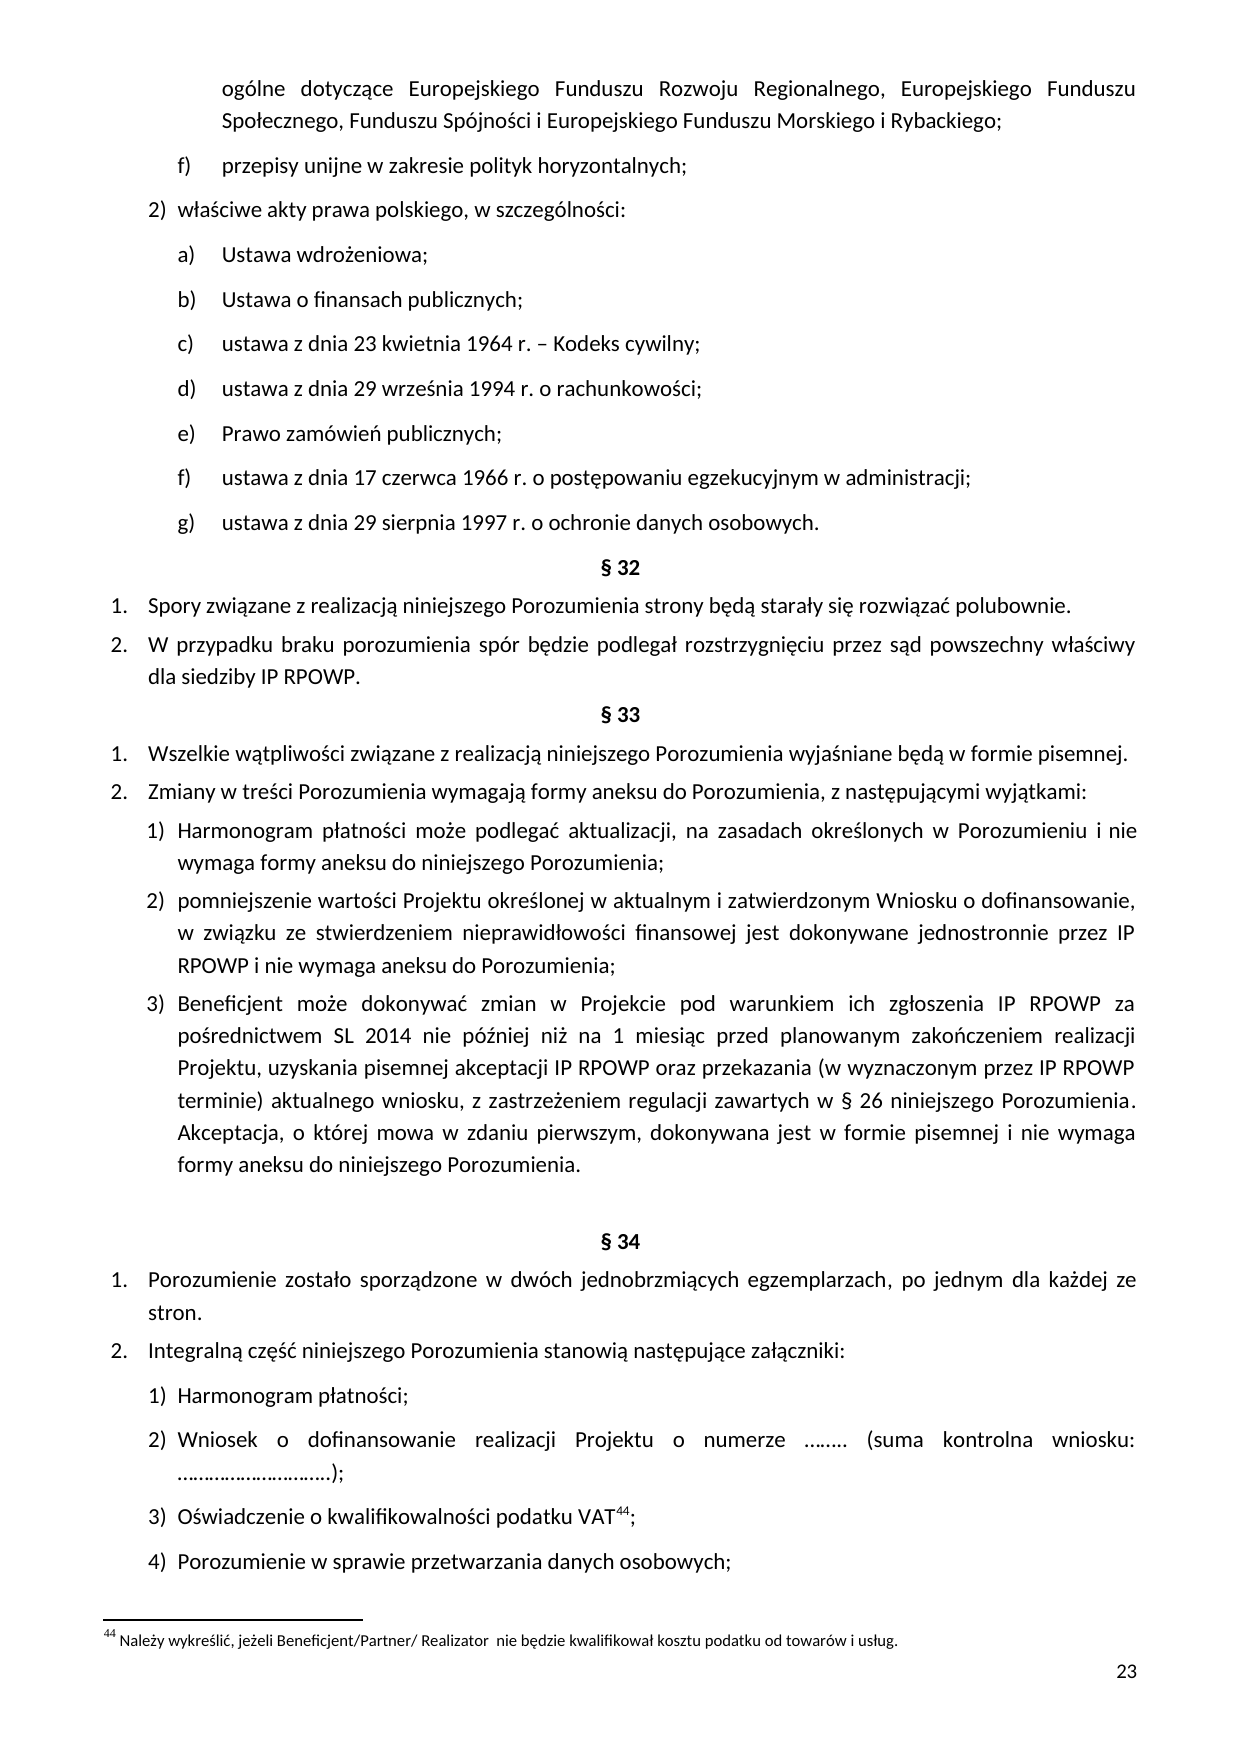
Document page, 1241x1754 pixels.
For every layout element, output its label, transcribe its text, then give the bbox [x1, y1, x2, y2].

list Integralną część niniejszego Porozumienia stanowią następujące załączniki: [110, 1336, 1137, 1364]
list Ustawa o finansach publicznych; [177, 285, 1137, 313]
list właściwe akty prawa polskiego, w szczególności: [148, 195, 1137, 223]
text § 33 [103, 700, 1137, 728]
list Harmonogram płatności; [148, 1381, 1137, 1409]
list Wniosek o dofinansowanie realizacji Projektu o numerze …….. (suma kontrolna wniosku: ………………………..); [148, 1425, 1137, 1486]
text § 32 [103, 553, 1137, 581]
list Porozumienie w sprawie przetwarzania danych osobowych; [148, 1547, 1137, 1575]
list Harmonogram płatności może podlegać aktualizacji, na zasadach określonych w Porozumieniu i nie wymaga formy aneksu do niniejszego Porozumienia; [146, 816, 1137, 876]
list Beneficjent może dokonywać zmian w Projekcie pod warunkiem ich zgłoszenia IP RPOWP za pośrednictwem SL 2014 nie później niż na 1 miesiąc przed planowanym zakończeniem realizacji Projektu, uzyskania pisemnej akceptacji IP RPOWP oraz przekazania (w wyznaczonym przez IP RPOWP terminie) aktualnego wniosku, z zastrzeżeniem regulacji zawartych w § 26 niniejszego Porozumienia. Akceptacja, o której mowa w zdaniu pierwszym, dokonywana jest w formie pisemnej i nie wymaga formy aneksu do niniejszego Porozumienia. [146, 989, 1137, 1178]
list ustawa z dnia 29 sierpnia 1997 r. o ochronie danych osobowych. [177, 508, 1137, 536]
list W przypadku braku porozumienia spór będzie podlegał rozstrzygnięciu przez sąd powszechny właściwy dla siedziby IP RPOWP. [110, 630, 1137, 690]
list ustawa z dnia 29 września 1994 r. o rachunkowości; [177, 374, 1137, 402]
list Porozumienie zostało sporządzone w dwóch jednobrzmiących egzemplarzach, po jednym dla każdej ze stron. [110, 1265, 1137, 1326]
list Spory związane z realizacją niniejszego Porozumienia strony będą starały się rozwiązać polubownie. [110, 591, 1137, 619]
text § 34 [103, 1227, 1137, 1255]
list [177, 74, 1137, 134]
list Oświadczenie o kwalifikowalności podatku VAT; [148, 1502, 1137, 1530]
list ustawa z dnia 23 kwietnia 1964 r. – Kodeks cywilny; [177, 329, 1137, 357]
list Prawo zamówień publicznych; [177, 419, 1137, 447]
list Ustawa wdrożeniowa; [177, 240, 1137, 268]
list Wszelkie wątpliwości związane z realizacją niniejszego Porozumienia wyjaśniane będą w formie pisemnej. [110, 739, 1137, 767]
list przepisy unijne w zakresie polityk horyzontalnych; [177, 151, 1137, 179]
list pomniejszenie wartości Projektu określonej w aktualnym i zatwierdzonym Wniosku o dofinansowanie, w związku ze stwierdzeniem nieprawidłowości finansowej jest dokonywane jednostronnie przez IP RPOWP i nie wymaga aneksu do Porozumienia; [146, 886, 1137, 979]
list ustawa z dnia 17 czerwca 1966 r. o postępowaniu egzekucyjnym w administracji; [177, 463, 1137, 492]
list Zmiany w treści Porozumienia wymagają formy aneksu do Porozumienia, z następującymi wyjątkami: [110, 777, 1137, 805]
